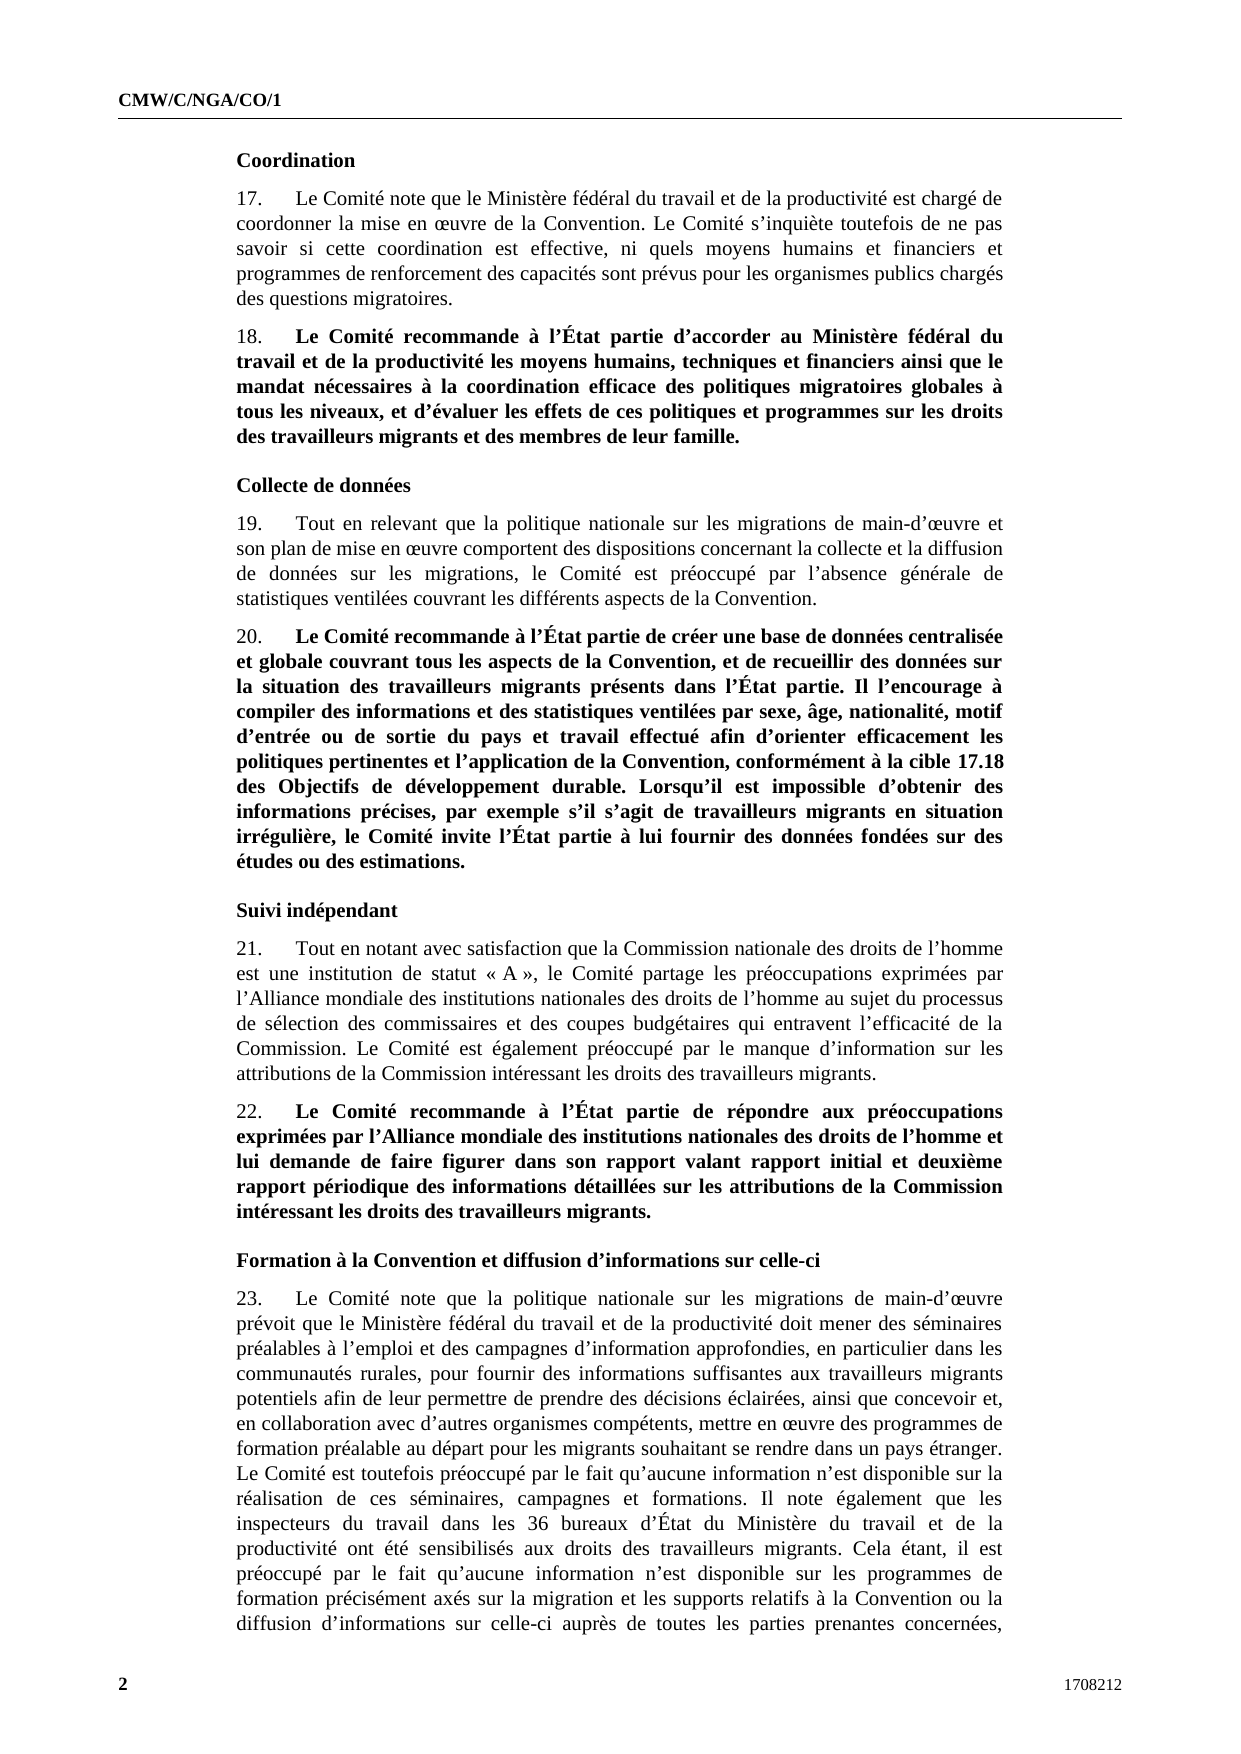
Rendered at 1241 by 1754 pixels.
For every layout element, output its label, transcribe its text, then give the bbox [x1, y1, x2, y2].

text 19. Tout en relevant que la politique nationale sur les migrations de main-d’œuvre et son plan de mise en œuvre comportent des dispositions concernant la collecte et la diffusion de données sur les migrations, le Comité est préoccupé par l’absence générale de statistiques ventilées couvrant les différents aspects de la Convention. [236, 510, 1004, 610]
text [236, 1285, 1004, 1635]
text Formation à la Convention et diffusion d’informations sur celle-ci [118, 1248, 1004, 1273]
text 17. Le Comité note que le Ministère fédéral du travail et de la productivité est chargé de coordonner la mise en œuvre de la Convention. Le Comité s’inquiète toutefois de ne pas savoir si cette coordination est effective, ni quels moyens humains et financiers et programmes de renforcement des capacités sont prévus pour les organismes publics chargés des questions migratoires. [236, 185, 1004, 310]
text 18. Le Comité recommande à l’État partie d’accorder au Ministère fédéral du travail et de la productivité les moyens humains, techniques et financiers ainsi que le mandat nécessaires à la coordination efficace des politiques migratoires globales à tous les niveaux, et d’évaluer les effets de ces politiques et programmes sur les droits des travailleurs migrants et des membres de leur famille. [236, 323, 1004, 448]
text 21. Tout en notant avec satisfaction que la Commission nationale des droits de l’homme est une institution de statut « A », le Comité partage les préoccupations exprimées par l’Alliance mondiale des institutions nationales des droits de l’homme au sujet du processus de sélection des commissaires et des coupes budgétaires qui entravent l’efficacité de la Commission. Le Comité est également préoccupé par le manque d’information sur les attributions de la Commission intéressant les droits des travailleurs migrants. [236, 935, 1004, 1085]
text 20. Le Comité recommande à l’État partie de créer une base de données centralisée et globale couvrant tous les aspects de la Convention, et de recueillir des données sur la situation des travailleurs migrants présents dans l’État partie. Il l’encourage à compiler des informations et des statistiques ventilées par sexe, âge, nationalité, motif d’entrée ou de sortie du pays et travail effectué afin d’orienter efficacement les politiques pertinentes et l’application de la Convention, conformément à la cible 17.18 des Objectifs de développement durable. Lorsqu’il est impossible d’obtenir des informations précises, par exemple s’il s’agit de travailleurs migrants en situation irrégulière, le Comité invite l’État partie à lui fournir des données fondées sur des études ou des estimations. [236, 623, 1004, 873]
text Collecte de données [118, 473, 1004, 498]
text 22. Le Comité recommande à l’État partie de répondre aux préoccupations exprimées par l’Alliance mondiale des institutions nationales des droits de l’homme et lui demande de faire figurer dans son rapport valant rapport initial et deuxième rapport périodique des informations détaillées sur les attributions de la Commission intéressant les droits des travailleurs migrants. [236, 1098, 1004, 1223]
text Coordination [118, 148, 1004, 173]
text Suivi indépendant [118, 898, 1004, 923]
